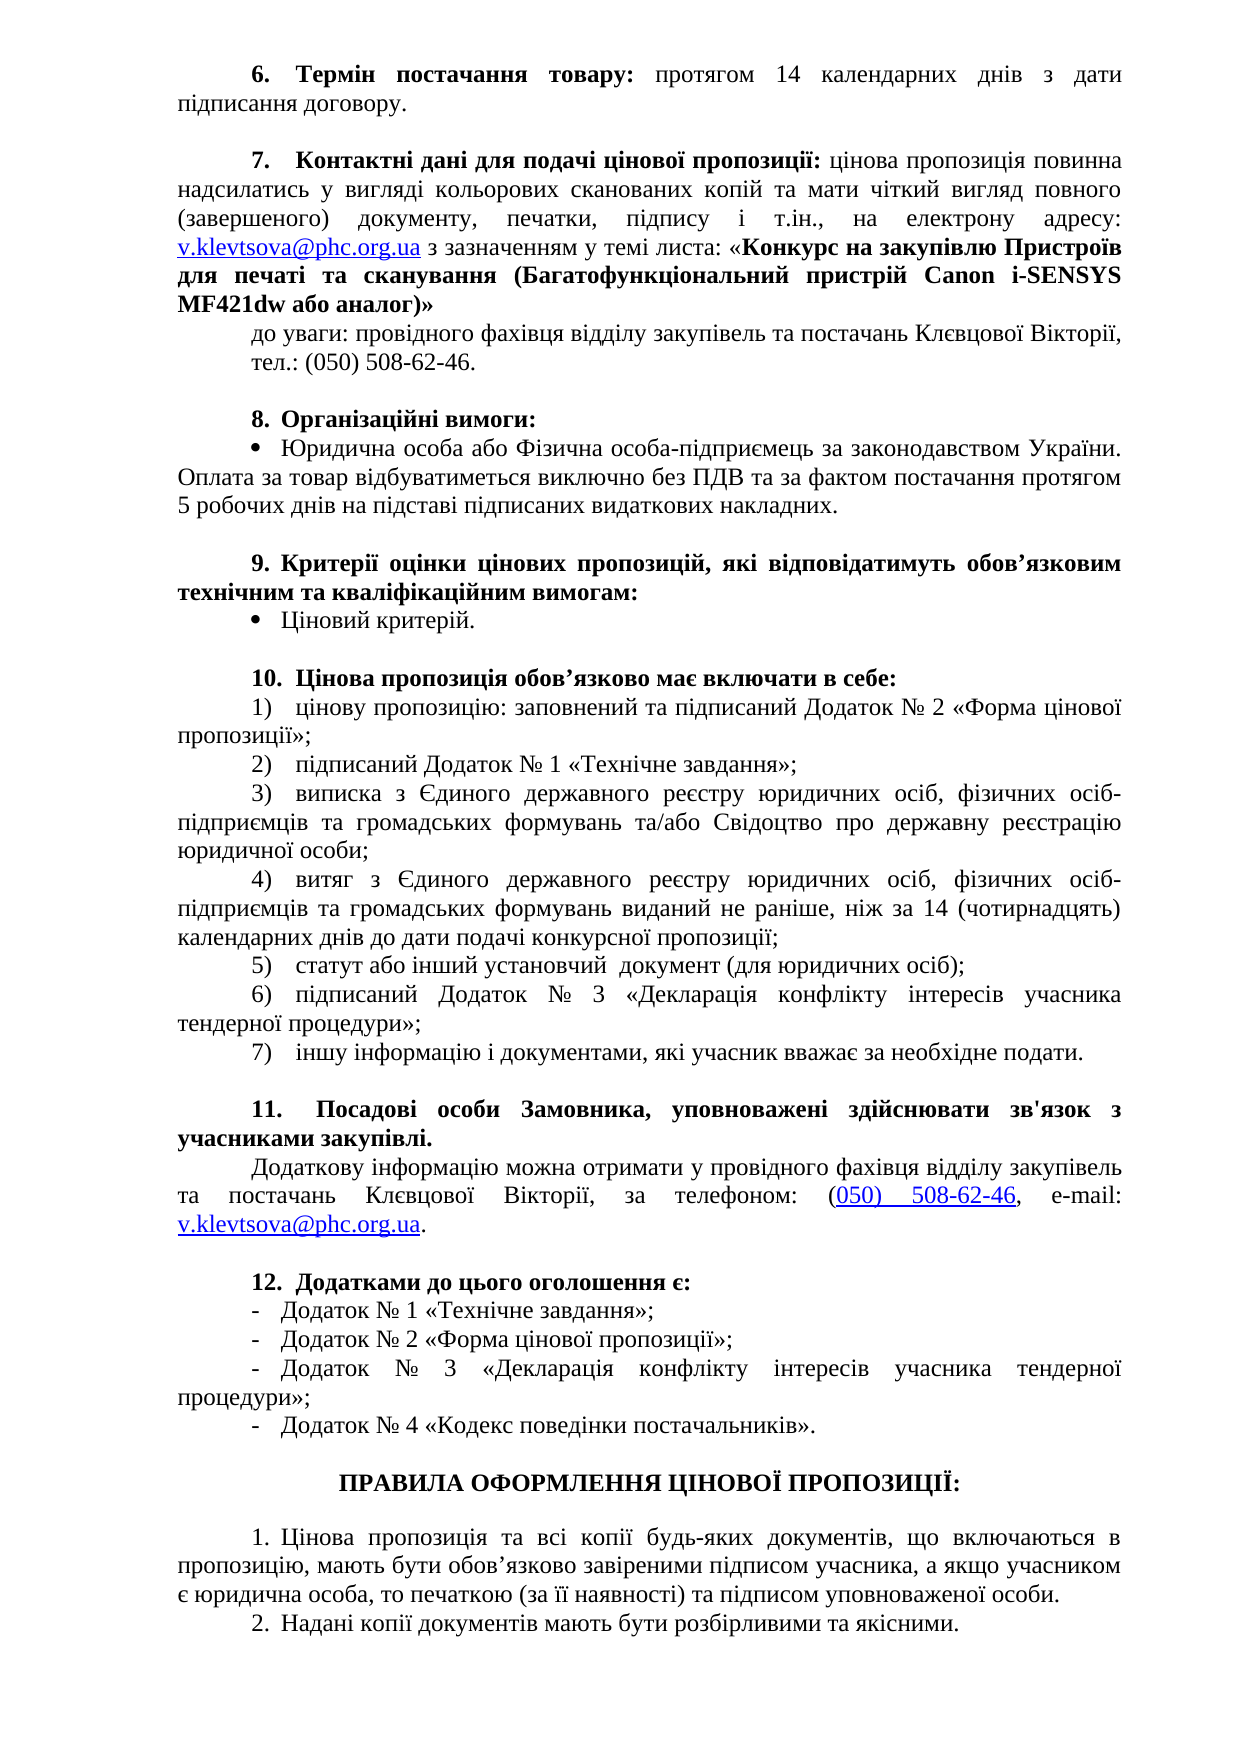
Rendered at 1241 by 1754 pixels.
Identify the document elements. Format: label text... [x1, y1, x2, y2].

list підписаний Додаток № 3 «Декларація конфлікту інтересів учасника тендерної процедури»; [177, 979, 1122, 1037]
list Організаційні вимоги: [251, 404, 1122, 433]
list статут або інший установчий документ (для юридичних осіб); [177, 950, 1122, 979]
list виписка з Єдиного державного реєстру юридичних осіб, фізичних осіб-підприємців та громадських формувань та/або Свідоцтво про державну реєстрацію юридичної особи; [177, 778, 1122, 864]
list Додаток № 2 «Форма цінової пропозиції»; [177, 1324, 1122, 1353]
list цінову пропозицію: заповнений та підписаний Додаток № 2 «Форма цінової пропозиції»; [177, 692, 1122, 749]
list Ціновий критерій. [177, 605, 1122, 634]
list Надані копії документів мають бути розбірливими та якісними. [177, 1608, 1122, 1637]
list Додатками до цього оголошення є: [177, 1267, 1122, 1295]
list підписаний Додаток № 1 «Технічне завдання»; [177, 749, 1122, 778]
list Цінова пропозиція обов’язково має включати в себе: [177, 663, 1122, 692]
list Додаткову інформацію можна отримати у провідного фахівця відділу закупівель та постачань Клєвцової Вікторії, за телефоном: (050) 508-62-46, е-mail: v.klevtsova@phc.org.ua. [177, 1152, 1122, 1238]
list Додаток № 3 «Декларація конфлікту інтересів учасника тендерної процедури»; [177, 1353, 1122, 1410]
list Контактні дані для подачі цінової пропозиції: цінова пропозиція повинна надсилатись у вигляді кольорових сканованих копій та мати чіткий вигляд повного (завершеного) документу, печатки, підпису і т.ін., на електрону адресу: v.klevtsova@phc.org.ua з зазначенням у темі листа: «Конкурс на закупівлю Пристроїв для печаті та сканування (Багатофункціональний пристрій Canon i-SENSYS MF421dw або аналог)» [177, 145, 1122, 318]
list Додаток № 1 «Технічне завдання»; [177, 1295, 1122, 1324]
list Цінова пропозиція та всі копії будь-яких документів, що включаються в пропозицію, мають бути обов’язково завіреними підписом учасника, а якщо учасником є юридична особа, то печаткою (за її наявності) та підписом уповноваженої особи. [177, 1522, 1122, 1608]
list Посадові особи Замовника, уповноважені здійснювати зв'язок з учасниками закупівлі. [177, 1094, 1122, 1152]
list витяг з Єдиного державного реєстру юридичних осіб, фізичних осіб-підприємців та громадських формувань виданий не раніше, ніж за 14 (чотирнадцять) календарних днів до дати подачі конкурсної пропозиції; [177, 864, 1122, 950]
list до уваги: провідного фахівця відділу закупівель та постачань Клєвцової Вікторії, тел.: (050) 508-62-46. [251, 318, 1122, 375]
list Юридична особа або Фізична особа-підприємець за законодавством України. Оплата за товар відбуватиметься виключно без ПДВ та за фактом постачання протягом 5 робочих днів на підставі підписаних видаткових накладних. [177, 433, 1122, 519]
list Критерії оцінки цінових пропозицій, які відповідатимуть обов’язковим технічним та кваліфікаційним вимогам: [177, 548, 1122, 605]
text Правила оформлення ЦінОВОЇ ПРОПОЗИЦІЇ: [177, 1468, 1122, 1497]
list Термін постачання товару: протягом 14 календарних днів з дати підписання договору. [177, 59, 1122, 117]
list іншу інформацію і документами, які учасник вважає за необхідне подати. [177, 1037, 1122, 1065]
list Додаток № 4 «Кодекс поведінки постачальників». [177, 1410, 1122, 1439]
